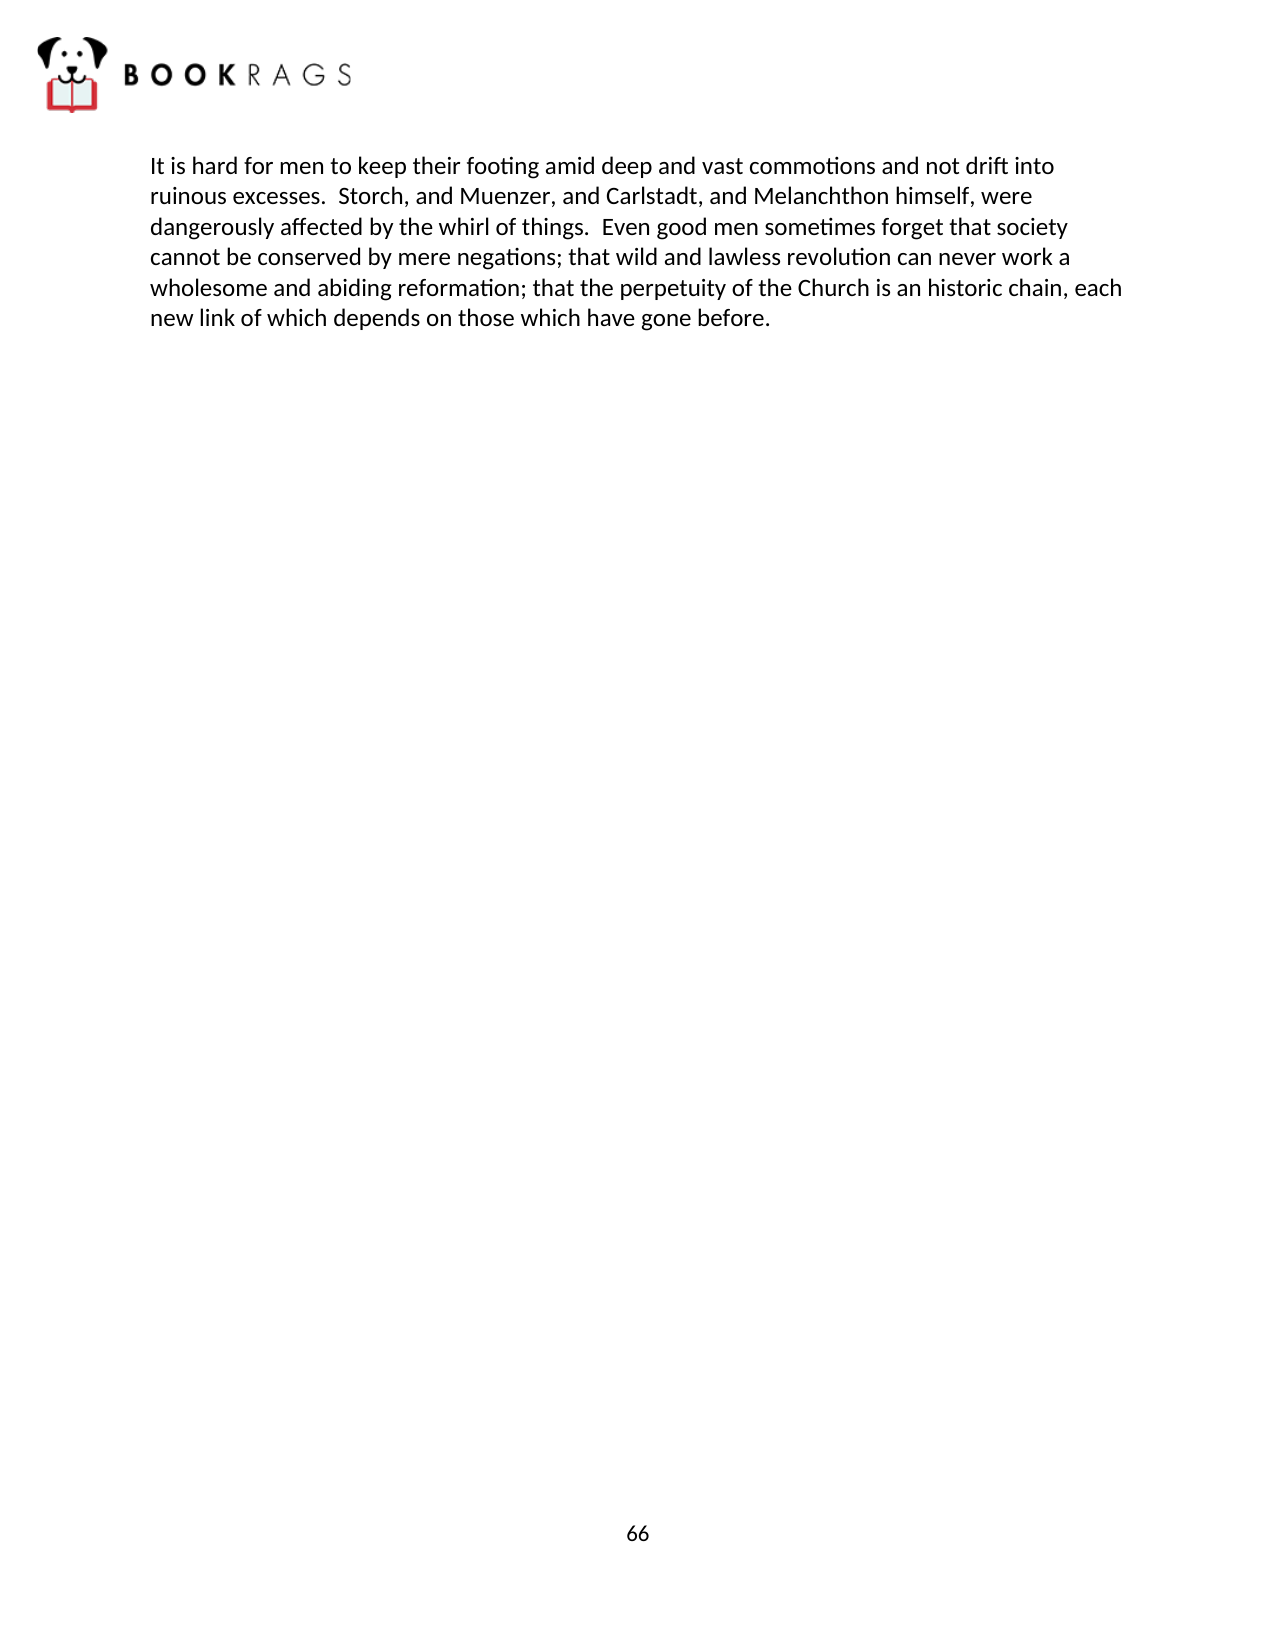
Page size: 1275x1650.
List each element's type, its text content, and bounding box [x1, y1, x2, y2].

picture [37, 37, 351, 113]
text It is hard for men to keep their footing amid deep and vast commotions and not drift into ruinous excesses. Storch, and Muenzer, and Carlstadt, and Melanchthon himself, were dangerously affected by the whirl of things. Even good men sometimes forget that society cannot be conserved by mere negations; that wild and lawless revolution can never work a wholesome and abiding reformation; that the perpetuity of the Church is an historic chain, each new link of which depends on those which have gone before. [150, 150, 1125, 333]
